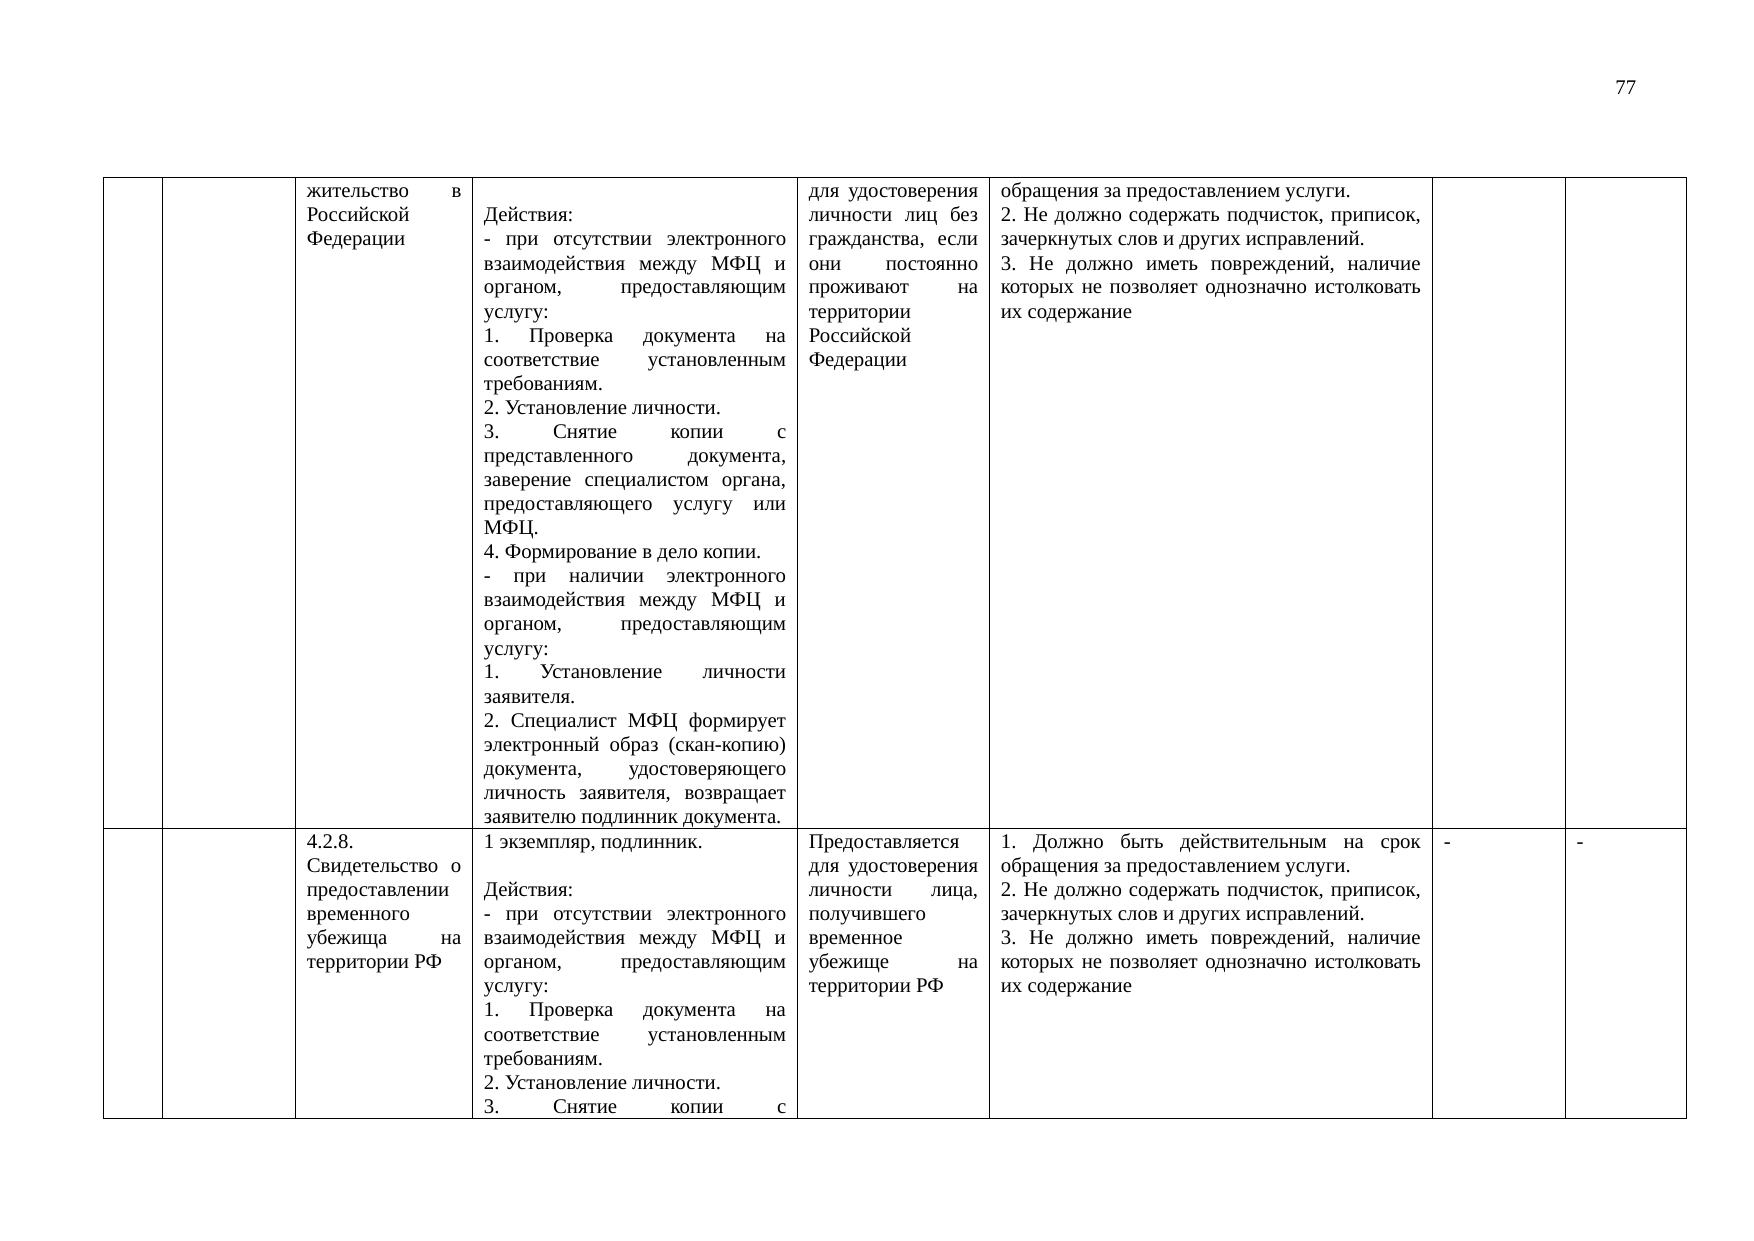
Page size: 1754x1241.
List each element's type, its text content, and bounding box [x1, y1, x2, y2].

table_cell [990, 178, 1432, 828]
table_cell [473, 829, 797, 1118]
table_cell - [1433, 829, 1565, 1118]
table_cell - [1433, 178, 1565, 828]
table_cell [798, 829, 989, 1118]
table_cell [798, 178, 989, 828]
table_cell [163, 178, 295, 828]
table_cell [296, 178, 472, 828]
table_cell [104, 178, 162, 828]
table_cell - [1566, 178, 1686, 828]
table_cell [104, 829, 162, 1118]
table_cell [296, 829, 472, 1118]
table_cell - [1566, 829, 1686, 1118]
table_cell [990, 829, 1432, 1118]
table_cell [163, 829, 295, 1118]
